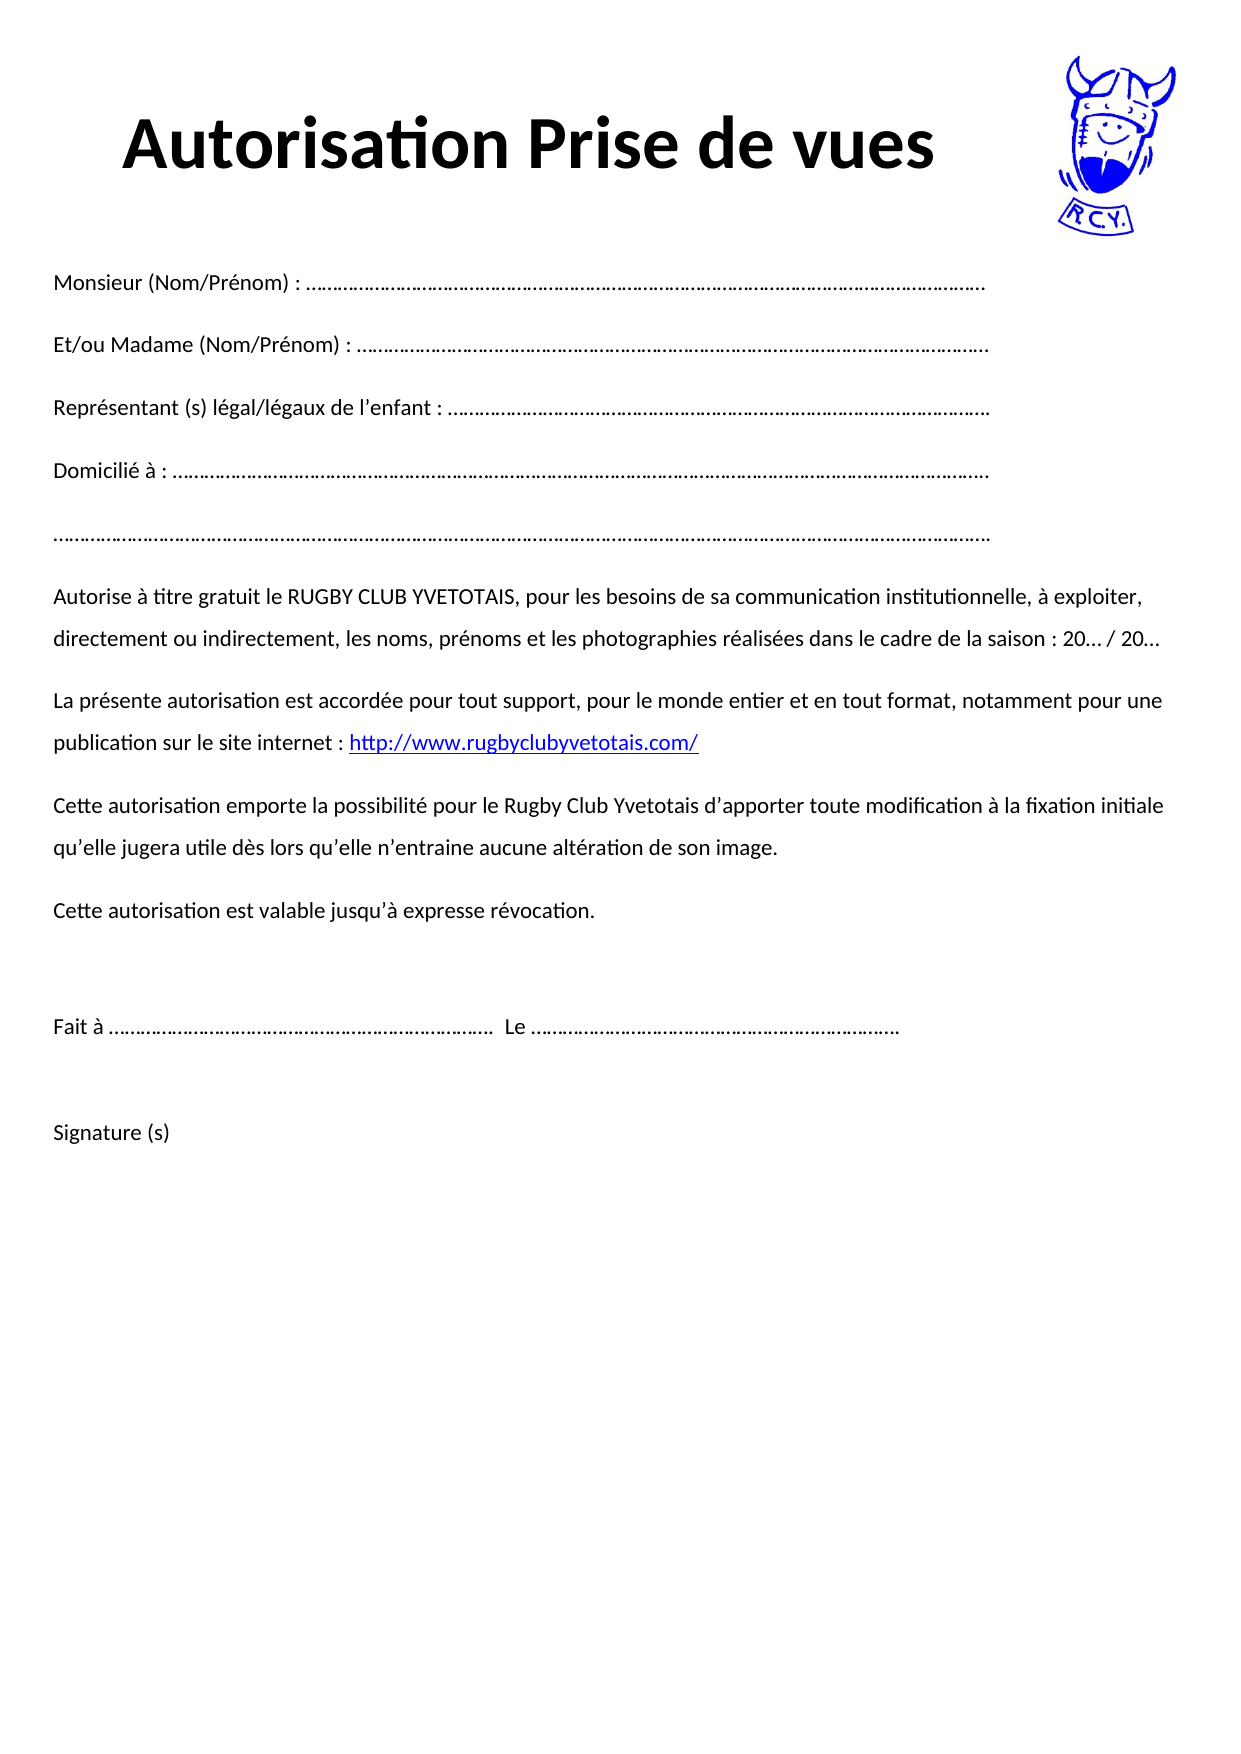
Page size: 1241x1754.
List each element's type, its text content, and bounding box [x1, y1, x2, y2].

text Monsieur (Nom/Prénom) : ………………………………………………………………………………………………………………… [53, 268, 1187, 296]
text Fait à ………………………………………………………………. Le ……………………………………………………………. [53, 1012, 1187, 1040]
text La présente autorisation est accordée pour tout support, pour le monde entier et en tout format, notamment pour une publication sur le site internet : http://www.rugbyclubyvetotais.com/ [53, 687, 1187, 757]
text Autorise à titre gratuit le RUGBY CLUB YVETOTAIS, pour les besoins de sa communication institutionnelle, à exploiter, directement ou indirectement, les noms, prénoms et les photographies réalisées dans le cadre de la saison : 20… / 20… [53, 582, 1187, 652]
text Cette autorisation emporte la possibilité pour le Rugby Club Yvetotais d’apporter toute modification à la fixation initiale qu’elle jugera utile dès lors qu’elle n’entraine aucune altération de son image. [53, 791, 1187, 861]
text Cette autorisation est valable jusqu’à expresse révocation. [53, 896, 1187, 924]
text ……………………………………………………………………………………………………………………………………………………………. [53, 519, 1187, 547]
text Et/ou Madame (Nom/Prénom) : ………………………………………………………………………………………………………… [53, 331, 1187, 358]
text Domicilié à : ……………………………………………………………………………………………………………………………………….. [53, 456, 1187, 484]
picture [1052, 53, 1188, 243]
text Signature (s) [53, 1118, 1187, 1146]
text Représentant (s) légal/légaux de l’enfant : …………………………………………………………………………………………. [53, 393, 1187, 421]
